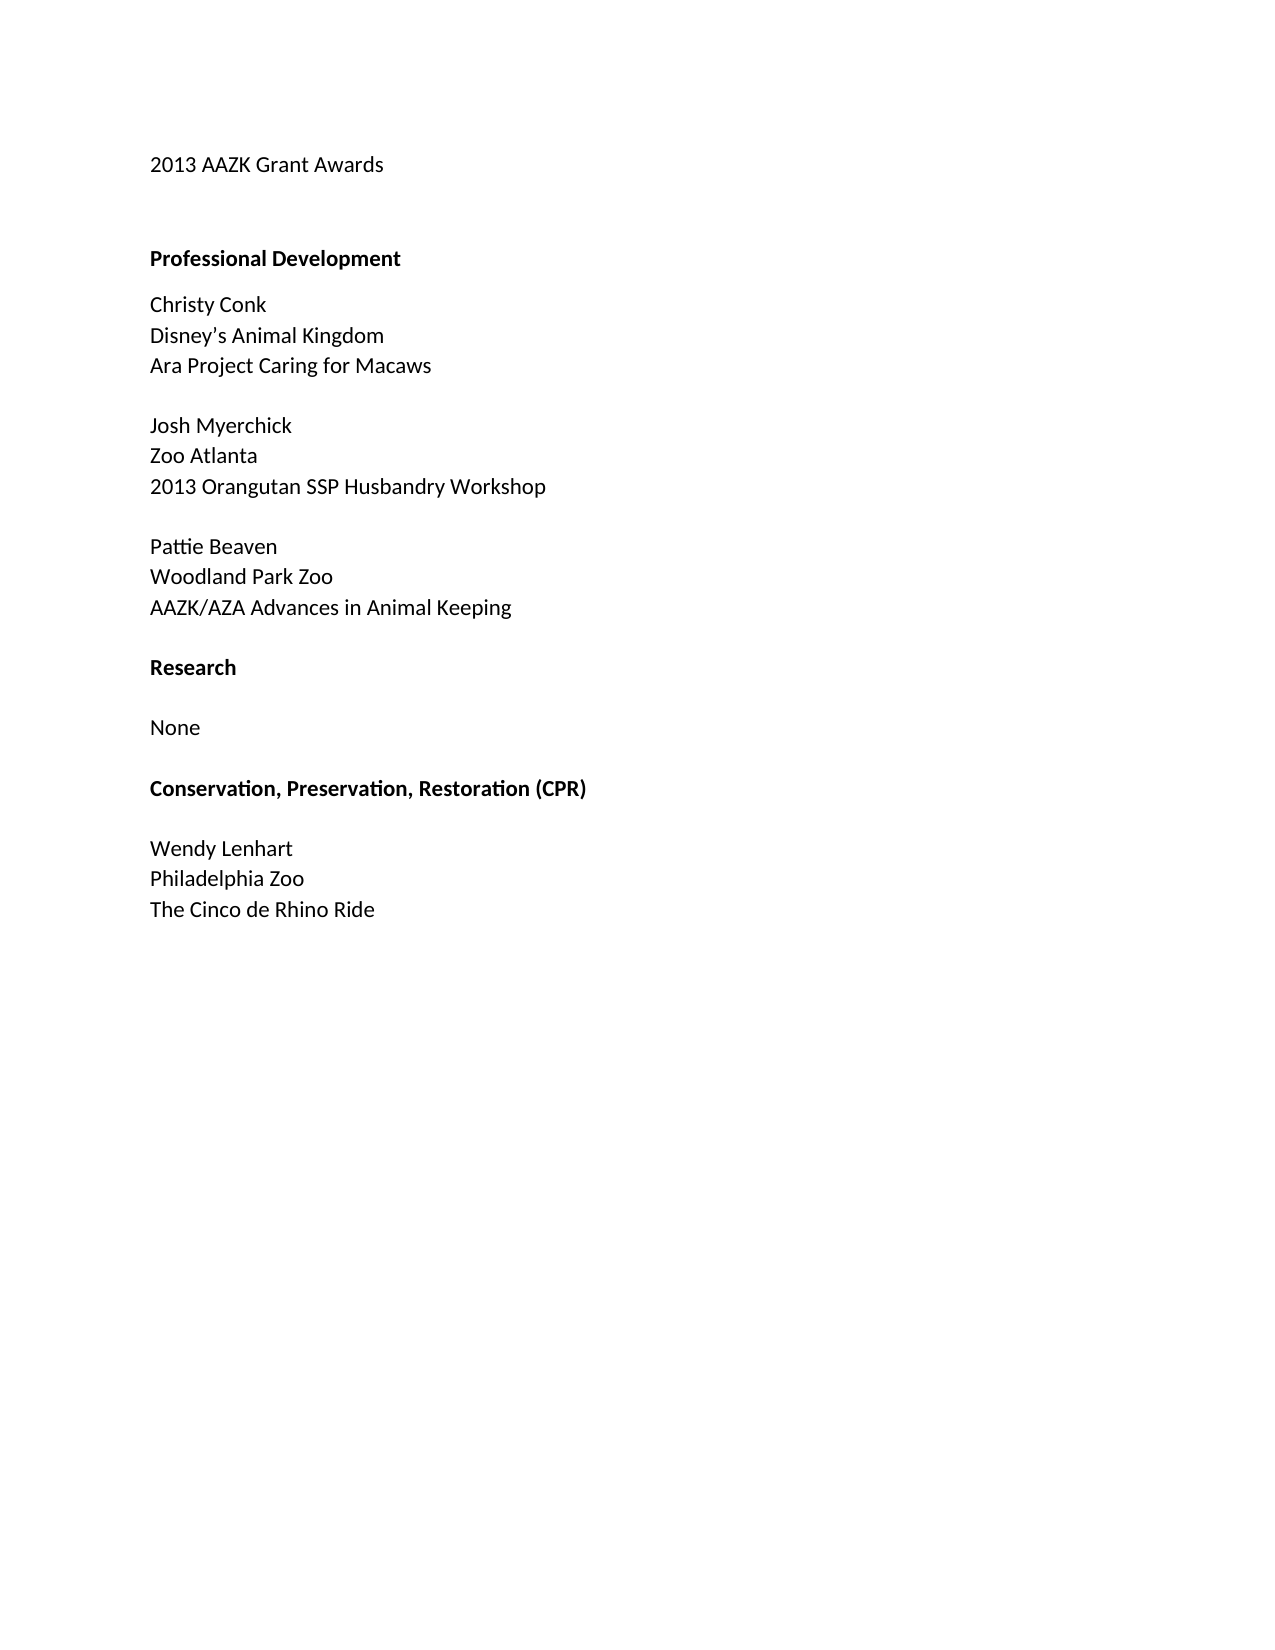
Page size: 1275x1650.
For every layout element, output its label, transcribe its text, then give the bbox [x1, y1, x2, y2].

text Conservation, Preservation, Restoration (CPR) [150, 774, 1125, 802]
text Josh Myerchick [150, 411, 1125, 439]
text Philadelphia Zoo [150, 864, 1125, 893]
text Woodland Park Zoo [150, 562, 1125, 591]
text AAZK/AZA Advances in Animal Keeping [150, 593, 1125, 621]
text Pattie Beaven [150, 532, 1125, 560]
text 2013 Orangutan SSP Husbandry Workshop [150, 472, 1125, 500]
text Disney’s Animal Kingdom [150, 321, 1125, 349]
text The Cinco de Rhino Ride [150, 895, 1125, 923]
text Wendy Lenhart [150, 834, 1125, 862]
text Professional Development [150, 244, 1125, 272]
text None [150, 713, 1125, 742]
text Zoo Atlanta [150, 442, 1125, 470]
text 2013 AAZK Grant Awards [150, 150, 1125, 178]
text Research [150, 653, 1125, 681]
text Ara Project Caring for Macaws [150, 351, 1125, 379]
text Christy Conk [150, 291, 1125, 319]
